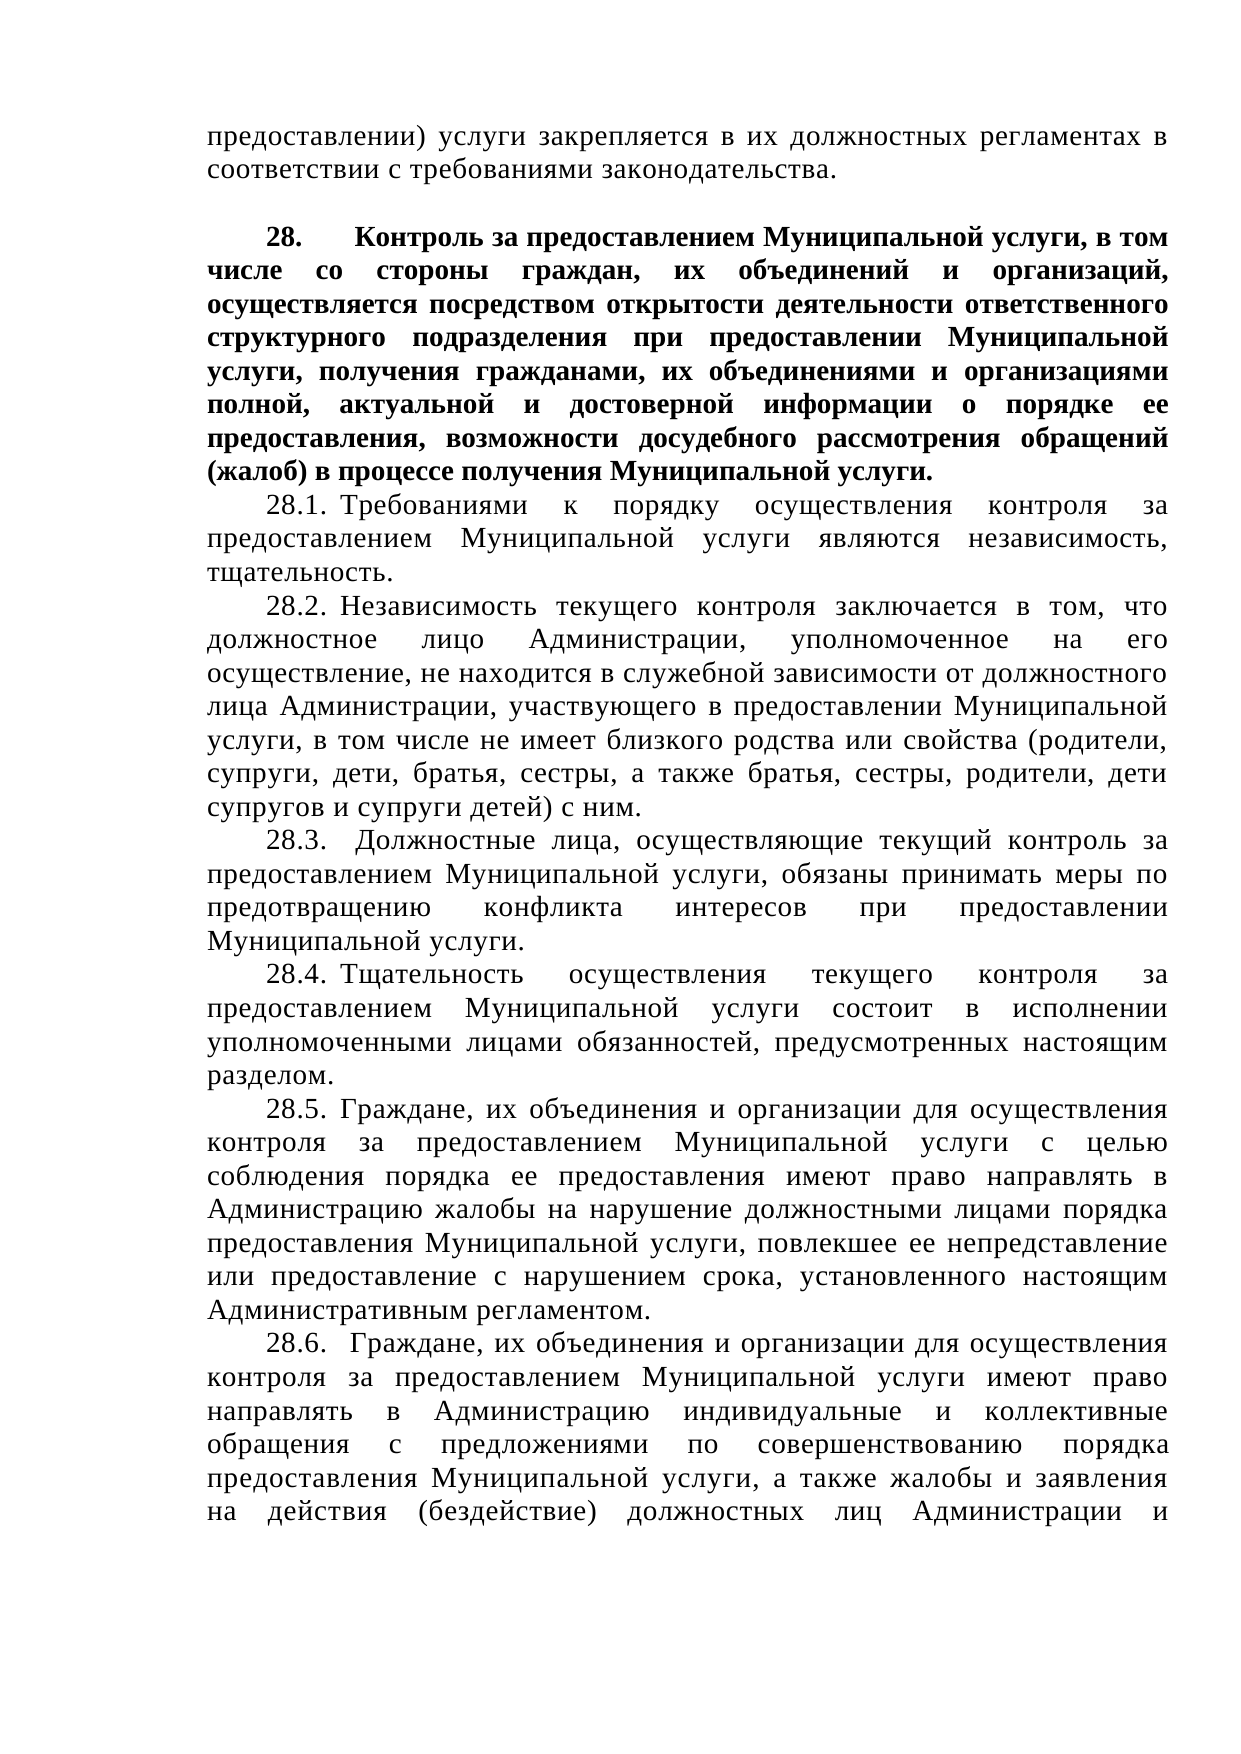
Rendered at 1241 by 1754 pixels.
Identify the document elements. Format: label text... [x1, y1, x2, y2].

list Должностные лица, осуществляющие текущий контроль за предоставлением Муниципальной услуги, обязаны принимать меры по предотвращению конфликта интересов при предоставлении Муниципальной услуги. [207, 822, 1169, 957]
list Тщательность осуществления текущего контроля за предоставлением Муниципальной услуги состоит в исполнении уполномоченными лицами обязанностей, предусмотренных настоящим разделом. [207, 957, 1169, 1091]
list Независимость текущего контроля заключается в том, что должностное лицо Администрации, уполномоченное на его осуществление, не находится в служебной зависимости от должностного лица Администрации, участвующего в предоставлении Муниципальной услуги, в том числе не имеет близкого родства или свойства (родители, супруги, дети, братья, сестры, а также братья, сестры, родители, дети супругов и супруги детей) с ним. [207, 588, 1169, 822]
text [207, 118, 1169, 185]
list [207, 1326, 1169, 1527]
list Граждане, их объединения и организации для осуществления контроля за предоставлением Муниципальной услуги с целью соблюдения порядка ее предоставления имеют право направлять в Администрацию жалобы на нарушение должностными лицами порядка предоставления Муниципальной услуги, повлекшее ее непредставление или предоставление с нарушением срока, установленного настоящим Административным регламентом. [207, 1091, 1169, 1326]
list Требованиями к порядку осуществления контроля за предоставлением Муниципальной услуги являются независимость, тщательность. [207, 487, 1169, 588]
list Контроль за предоставлением Муниципальной услуги, в том числе со стороны граждан, их объединений и организаций, осуществляется посредством открытости деятельности ответственного структурного подразделения при предоставлении Муниципальной услуги, получения гражданами, их объединениями и организациями полной, актуальной и достоверной информации о порядке ее предоставления, возможности досудебного рассмотрения обращений (жалоб) в процессе получения Муниципальной услуги. [207, 219, 1169, 487]
